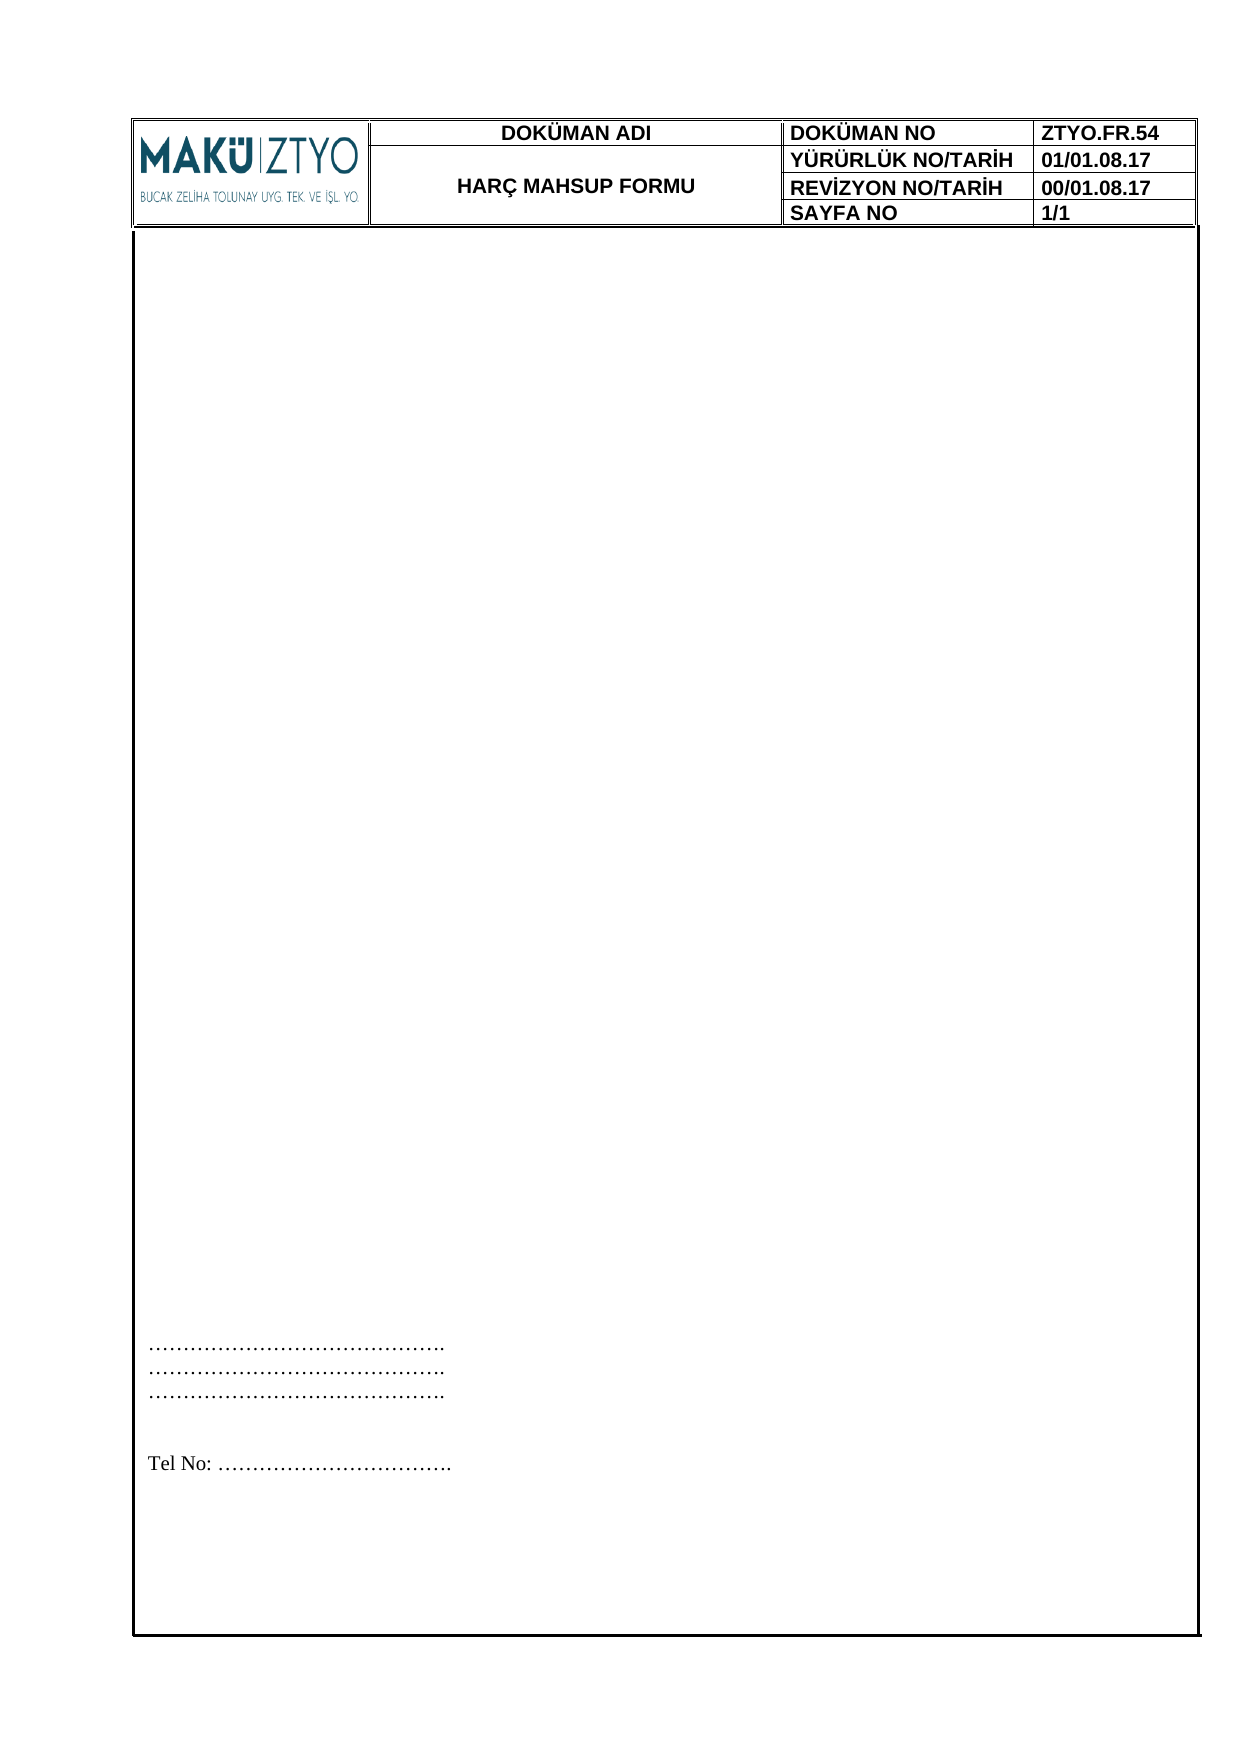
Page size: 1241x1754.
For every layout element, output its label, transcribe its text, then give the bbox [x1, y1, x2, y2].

text ……………………………………. [148, 1331, 1181, 1355]
text Tel No: ……………………………. [148, 1451, 1181, 1475]
picture [140, 136, 359, 210]
text ……………………………………. [148, 1355, 1181, 1379]
text ……………………………………. [148, 1379, 1181, 1403]
